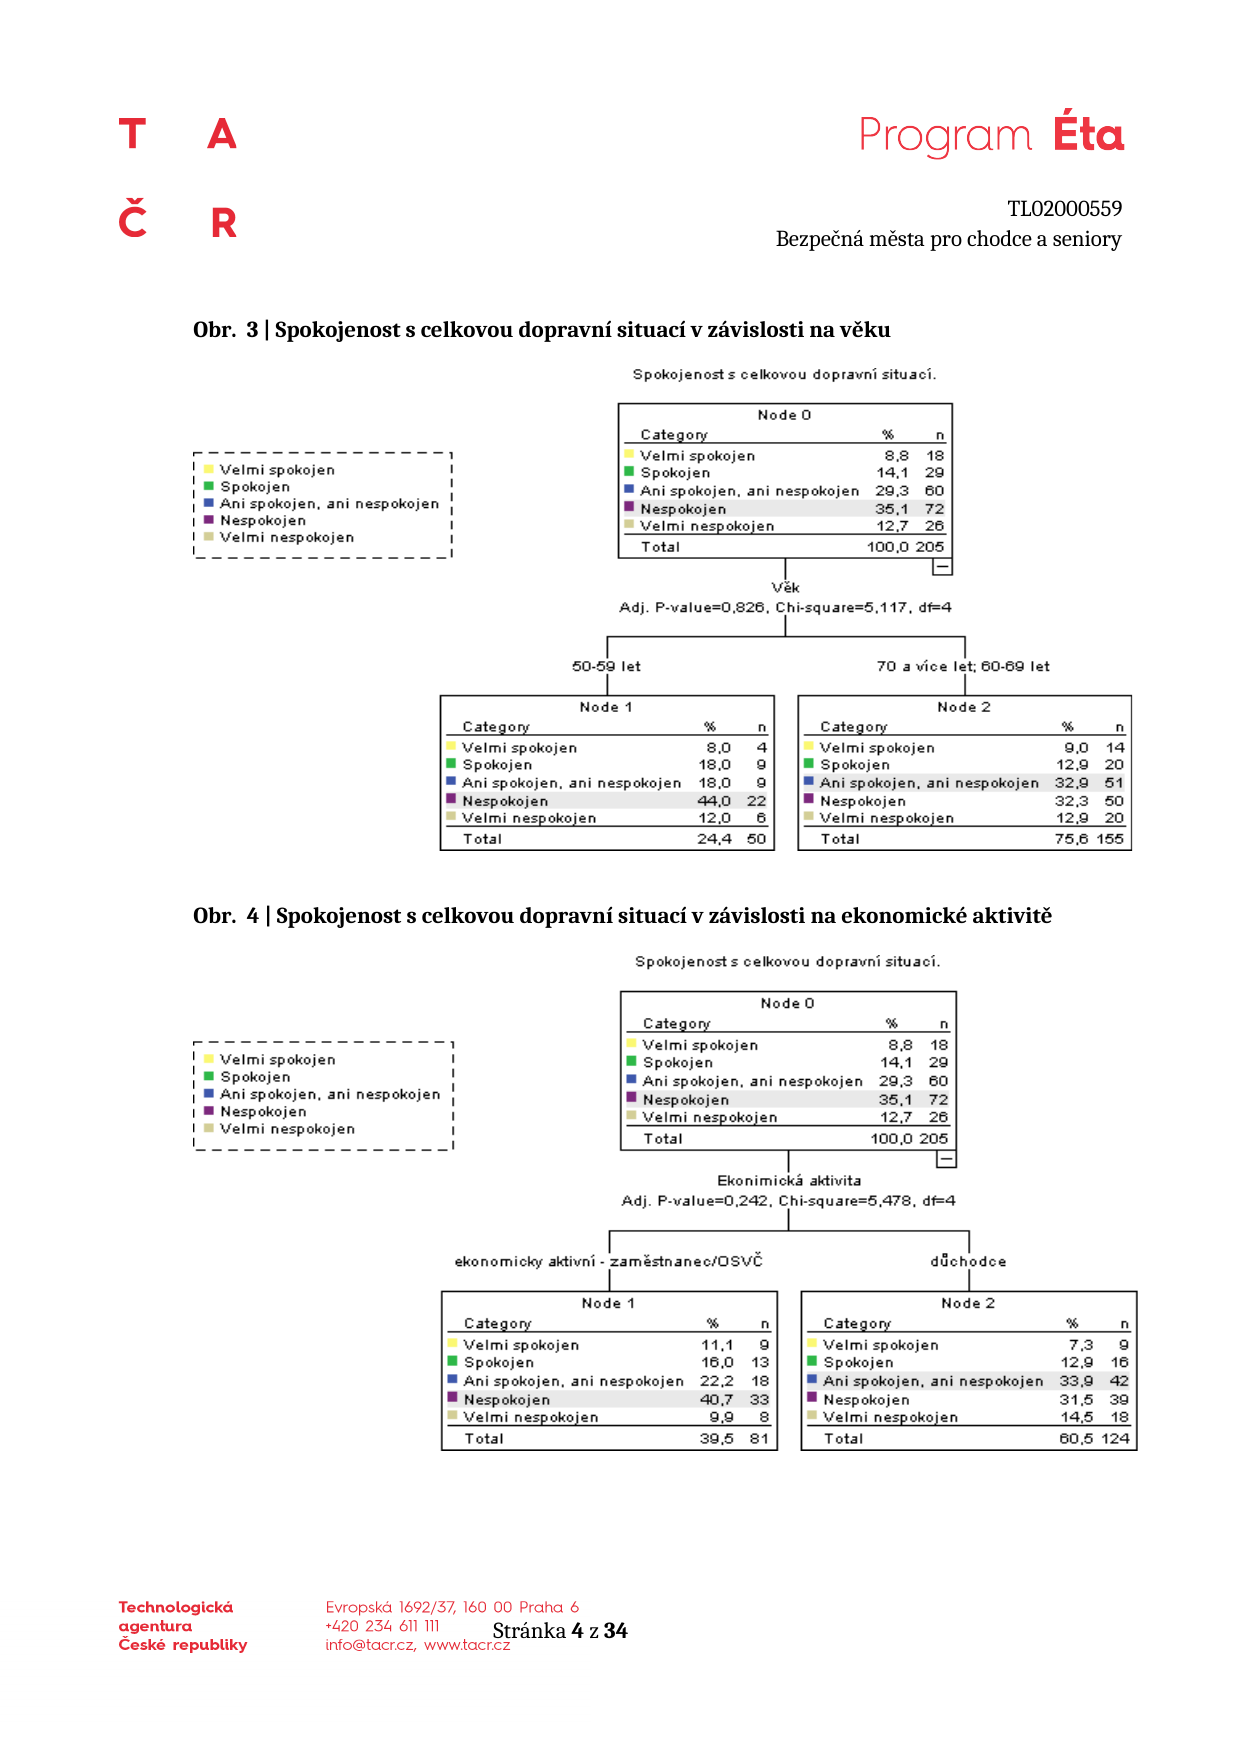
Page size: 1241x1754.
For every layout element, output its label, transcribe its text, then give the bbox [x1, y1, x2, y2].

picture [0, 1594, 591, 1722]
text Obr. 4 | Spokojenost s celkovou dopravní situací v závislosti na ekonomické aktivitě [193, 903, 1122, 929]
picture [193, 368, 1133, 851]
picture [849, 97, 1133, 167]
picture [0, 0, 237, 237]
text Obr. 3 | Spokojenost s celkovou dopravní situací v závislosti na věku [193, 317, 1122, 343]
picture [193, 955, 1138, 1451]
